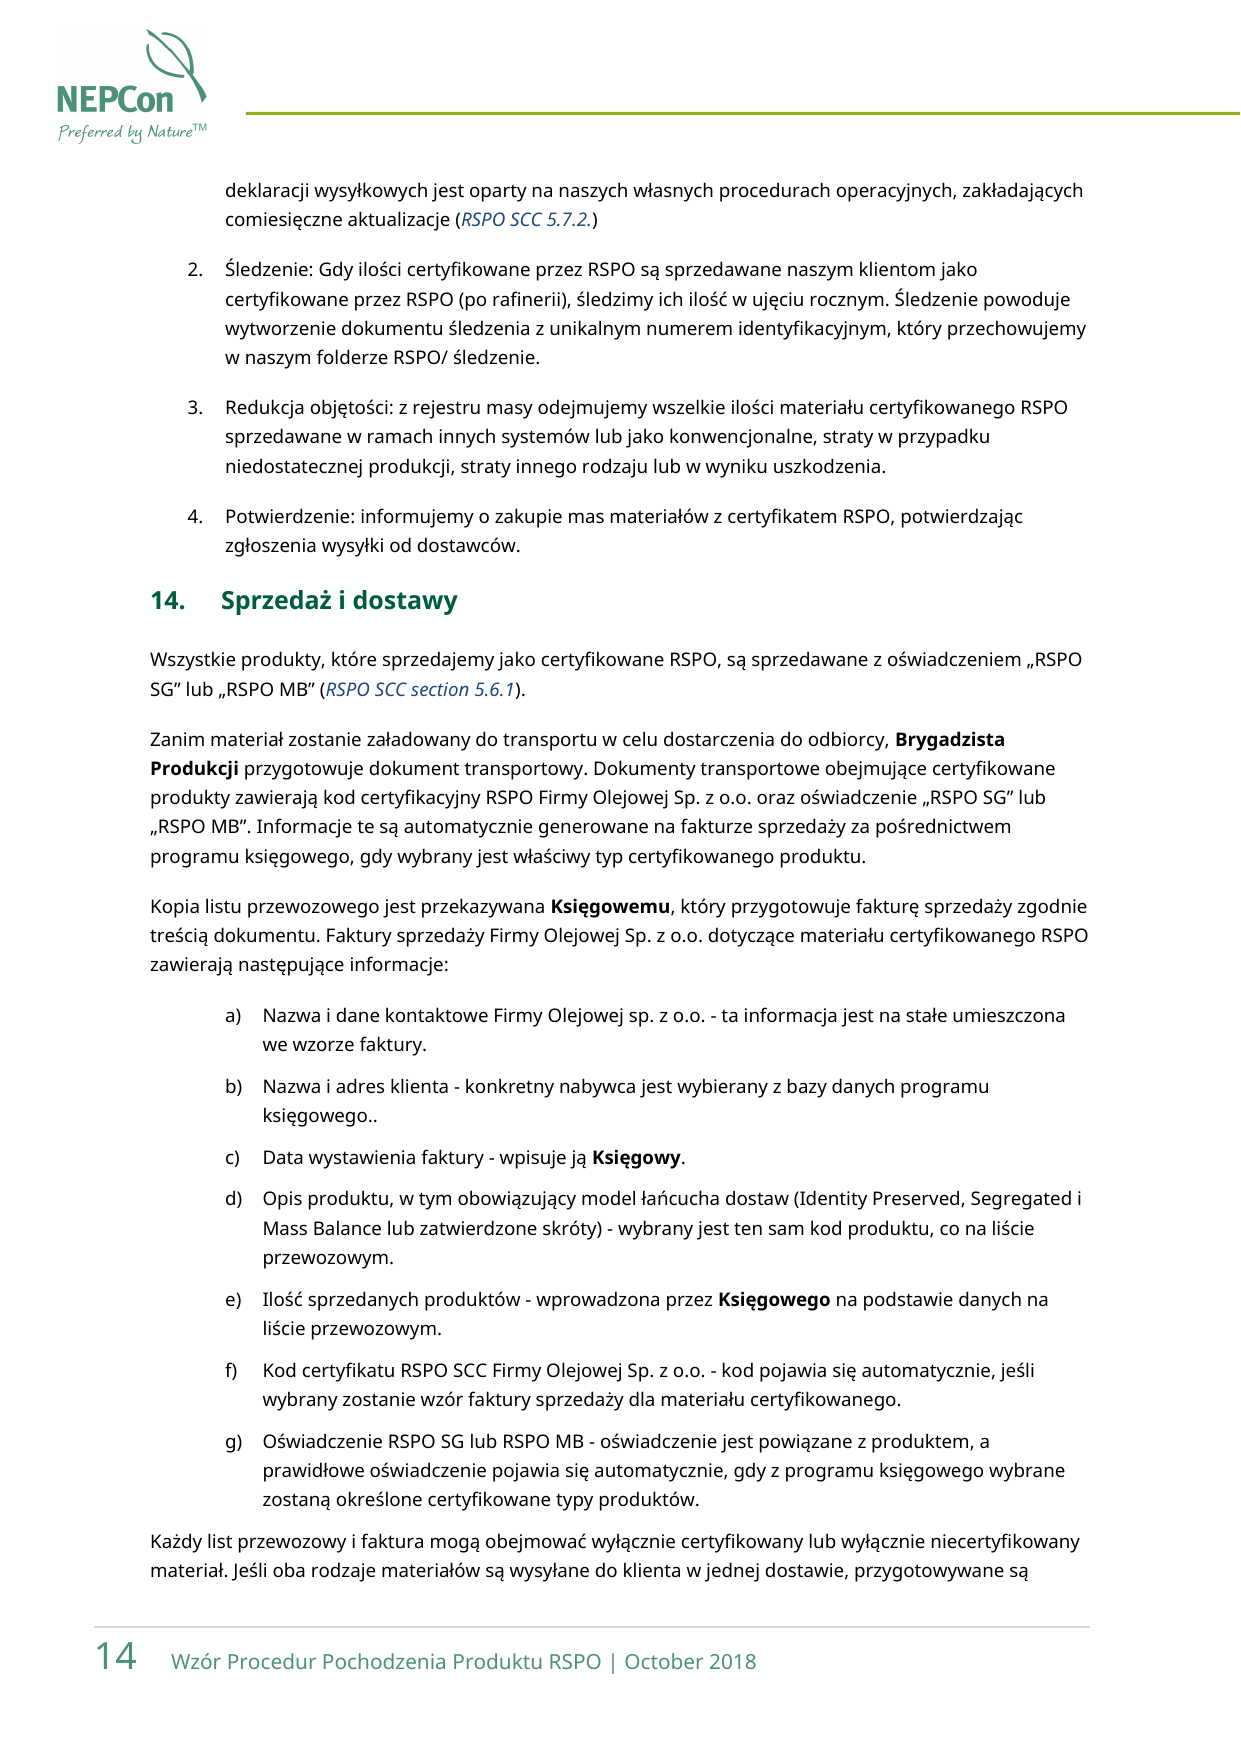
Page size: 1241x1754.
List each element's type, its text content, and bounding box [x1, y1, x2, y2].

list Śledzenie: Gdy ilości certyfikowane przez RSPO są sprzedawane naszym klientom jako certyfikowane przez RSPO (po rafinerii), śledzimy ich ilość w ujęciu rocznym. Śledzenie powoduje wytworzenie dokumentu śledzenia z unikalnym numerem identyfikacyjnym, który przechowujemy w naszym folderze RSPO/ śledzenie. [187, 257, 1090, 370]
list Opis produktu, w tym obowiązujący model łańcucha dostaw (Identity Preserved, Segregated i Mass Balance lub zatwierdzone skróty) - wybrany jest ten sam kod produktu, co na liście przewozowym. [225, 1186, 1090, 1270]
text Zanim materiał zostanie załadowany do transportu w celu dostarczenia do odbiorcy, Brygadzista Produkcji przygotowuje dokument transportowy. Dokumenty transportowe obejmujące certyfikowane produkty zawierają kod certyfikacyjny RSPO Firmy Olejowej Sp. z o.o. oraz oświadczenie „RSPO SG” lub „RSPO MB”. Informacje te są automatycznie generowane na fakturze sprzedaży za pośrednictwem programu księgowego, gdy wybrany jest właściwy typ certyfikowanego produktu. [150, 726, 1090, 869]
list Data wystawienia faktury - wpisuje ją Księgowy. [225, 1144, 1090, 1169]
list Ilość sprzedanych produktów - wprowadzona przez Księgowego na podstawie danych na liście przewozowym. [225, 1286, 1090, 1341]
list Redukcja objętości: z rejestru masy odejmujemy wszelkie ilości materiału certyfikowanego RSPO sprzedawane w ramach innych systemów lub jako konwencjonalne, straty w przypadku niedostatecznej produkcji, straty innego rodzaju lub w wyniku uszkodzenia. [187, 394, 1090, 478]
list Nazwa i dane kontaktowe Firmy Olejowej sp. z o.o. - ta informacja jest na stałe umieszczona we wzorze faktury. [225, 1002, 1090, 1057]
list Potwierdzenie: informujemy o zakupie mas materiałów z certyfikatem RSPO, potwierdzając zgłoszenia wysyłki od dostawców. [187, 503, 1090, 558]
list Sprzedaż i dostawy [150, 582, 1090, 617]
list Kod certyfikatu RSPO SCC Firmy Olejowej Sp. z o.o. - kod pojawia się automatycznie, jeśli wybrany zostanie wzór faktury sprzedaży dla materiału certyfikowanego. [225, 1357, 1090, 1412]
list Nazwa i adres klienta - konkretny nabywca jest wybierany z bazy danych programu księgowego.. [225, 1073, 1090, 1128]
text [150, 1528, 1090, 1583]
text Wszystkie produkty, które sprzedajemy jako certyfikowane RSPO, są sprzedawane z oświadczeniem „RSPO SG” lub „RSPO MB” (RSPO SCC section 5.6.1). [150, 647, 1090, 701]
picture [57, 29, 207, 144]
list Oświadczenie RSPO SG lub RSPO MB - oświadczenie jest powiązane z produktem, a prawidłowe oświadczenie pojawia się automatycznie, gdy z programu księgowego wybrane zostaną określone certyfikowane typy produktów. [225, 1428, 1090, 1512]
text Kopia listu przewozowego jest przekazywana Księgowemu, który przygotowuje fakturę sprzedaży zgodnie treścią dokumentu. Faktury sprzedaży Firmy Olejowej Sp. z o.o. dotyczące materiału certyfikowanego RSPO zawierają następujące informacje: [150, 893, 1090, 977]
